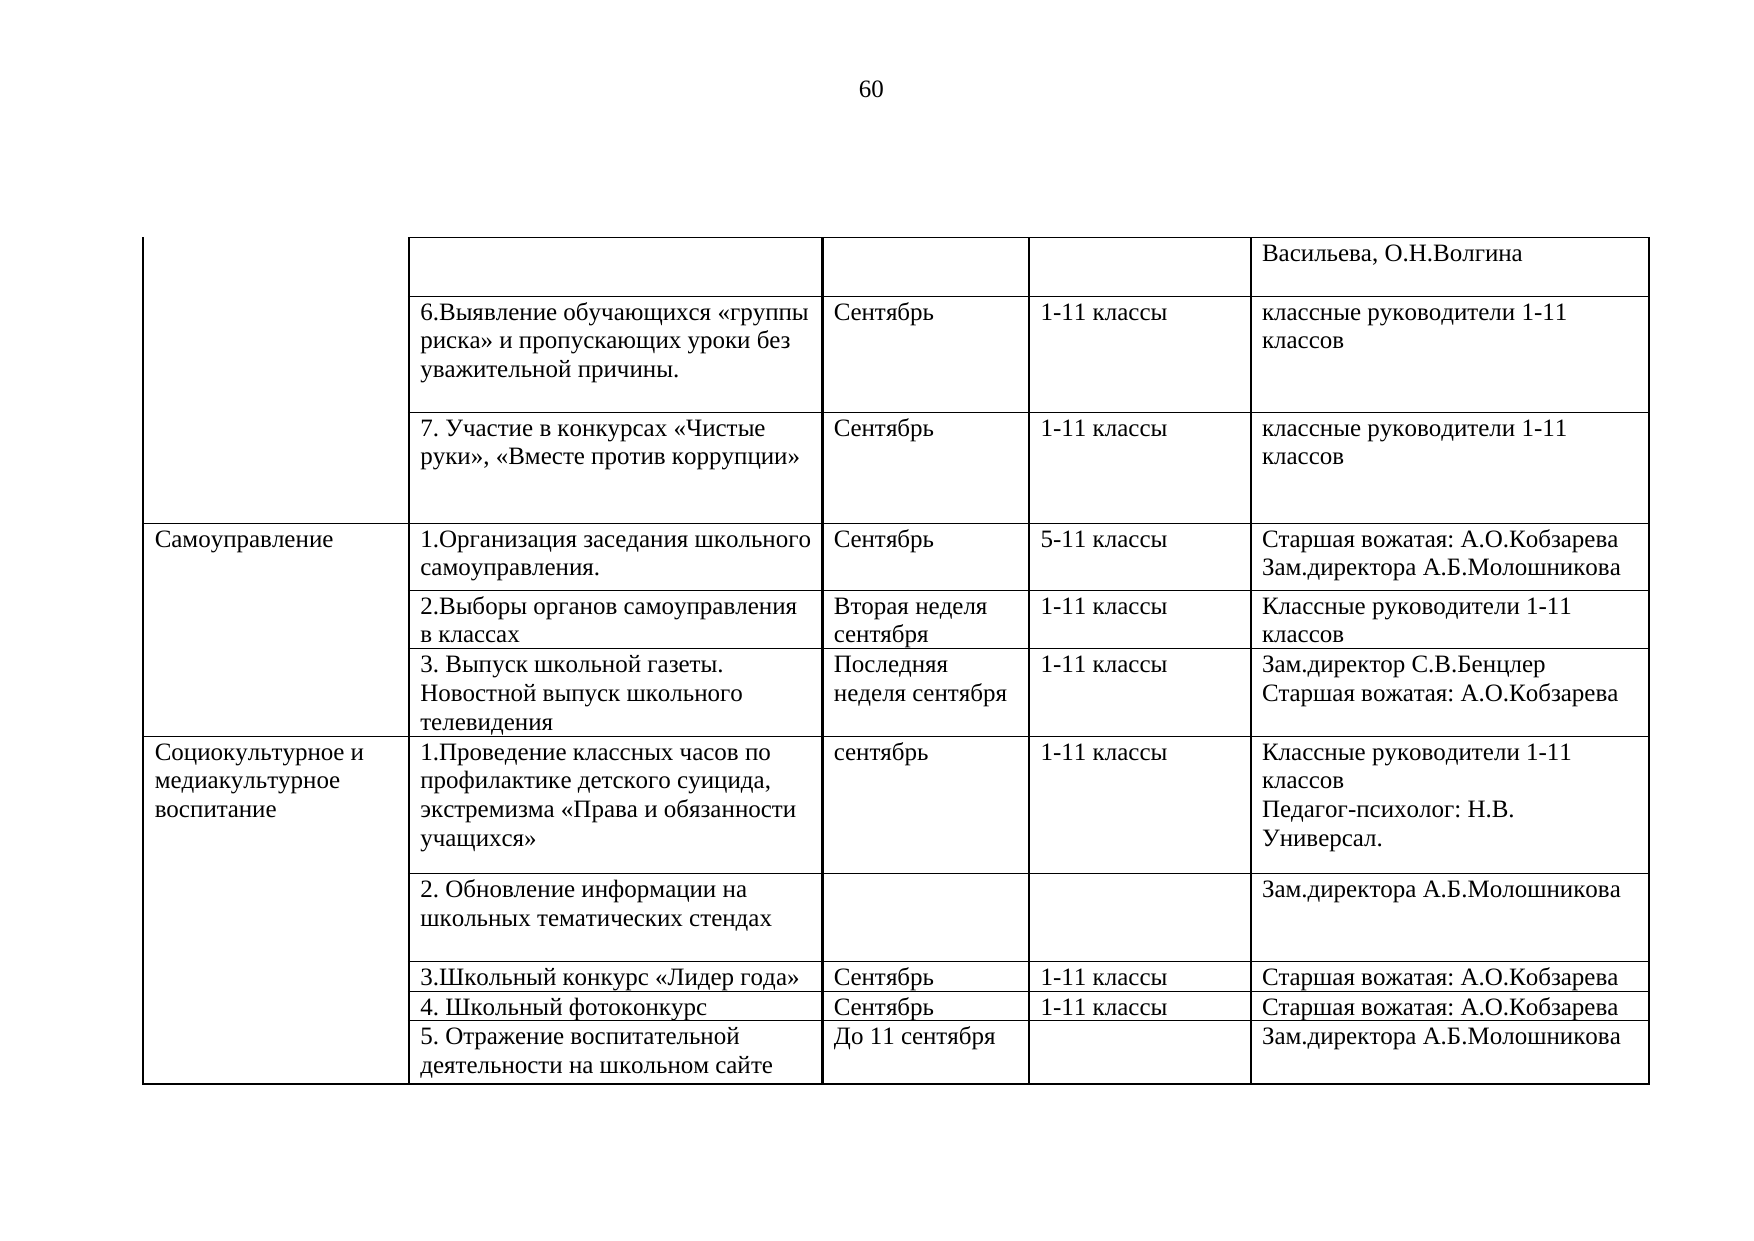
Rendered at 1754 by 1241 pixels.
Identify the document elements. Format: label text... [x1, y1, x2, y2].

table_cell 5-11 классы [1030, 524, 1250, 590]
table_cell 2.Выборы органов самоуправления в классах [410, 591, 821, 648]
table_cell [1030, 874, 1250, 961]
table_cell Последняя неделя сентября [824, 649, 1028, 736]
table_cell 3. Выпуск школьной газеты. Новостной выпуск школьного телевидения [410, 649, 821, 736]
table_cell Классные руководители 1-11 классов Педагог-психолог: Н.В. Универсал. [1252, 737, 1648, 872]
table_cell 7. Участие в конкурсах «Чистые руки», «Вместе против коррупции» [410, 413, 821, 523]
table_cell 1-11 классы [1030, 992, 1250, 1020]
table_cell Старшая вожатая: А.О.Кобзарева [1252, 962, 1648, 991]
table_cell Самоуправление [144, 524, 408, 736]
table_cell 5. Отражение воспитательной деятельности на школьном сайте [410, 1021, 821, 1083]
table_cell Сентябрь [824, 413, 1028, 523]
table_cell Зам.директор С.В.Бенцлер Старшая вожатая: А.О.Кобзарева [1252, 649, 1648, 736]
table_cell 3.Школьный конкурс «Лидер года» [410, 962, 821, 991]
table_cell 2. Обновление информации на школьных тематических стендах [410, 874, 821, 961]
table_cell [410, 238, 821, 296]
table_cell Старшая вожатая: А.О.Кобзарева [1252, 992, 1648, 1020]
table_cell классные руководители 1-11 классов [1252, 413, 1648, 523]
table_cell Сентябрь [824, 992, 1028, 1020]
table_cell 1.Проведение классных часов по профилактике детского суицида, экстремизма «Права и обязанности учащихся» [410, 737, 821, 872]
table_cell Социокультурное и медиакультурное воспитание [144, 737, 408, 1083]
table_cell Сентябрь [824, 297, 1028, 412]
table_cell Сентябрь [824, 524, 1028, 590]
table_cell 1-11 классы [1030, 297, 1250, 412]
table_cell 6.Выявление обучающихся «группы риска» и пропускающих уроки без уважительной причины. [410, 297, 821, 412]
table_cell Вторая неделя сентября [824, 591, 1028, 648]
table_cell 1-11 классы [1030, 737, 1250, 872]
table_cell 1-11 классы [1030, 413, 1250, 523]
table_cell До 11 сентября [824, 1021, 1028, 1083]
table_cell Классные руководители 1-11 классов [1252, 591, 1648, 648]
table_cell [1030, 238, 1250, 296]
table_cell [824, 874, 1028, 961]
table_cell [1030, 1021, 1250, 1083]
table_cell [1252, 238, 1648, 296]
table_cell 4. Школьный фотоконкурс [410, 992, 821, 1020]
table_cell Сентябрь [824, 962, 1028, 991]
table_cell сентябрь [824, 737, 1028, 872]
table_cell Зам.директора А.Б.Молошникова [1252, 1021, 1648, 1083]
table_cell 1-11 классы [1030, 962, 1250, 991]
table_cell 1-11 классы [1030, 649, 1250, 736]
table_cell Старшая вожатая: А.О.Кобзарева Зам.директора А.Б.Молошникова [1252, 524, 1648, 590]
table_cell Зам.директора А.Б.Молошникова [1252, 874, 1648, 961]
table_cell 1-11 классы [1030, 591, 1250, 648]
table_cell классные руководители 1-11 классов [1252, 297, 1648, 412]
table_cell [824, 238, 1028, 296]
table_cell 1.Организация заседания школьного самоуправления. [410, 524, 821, 590]
